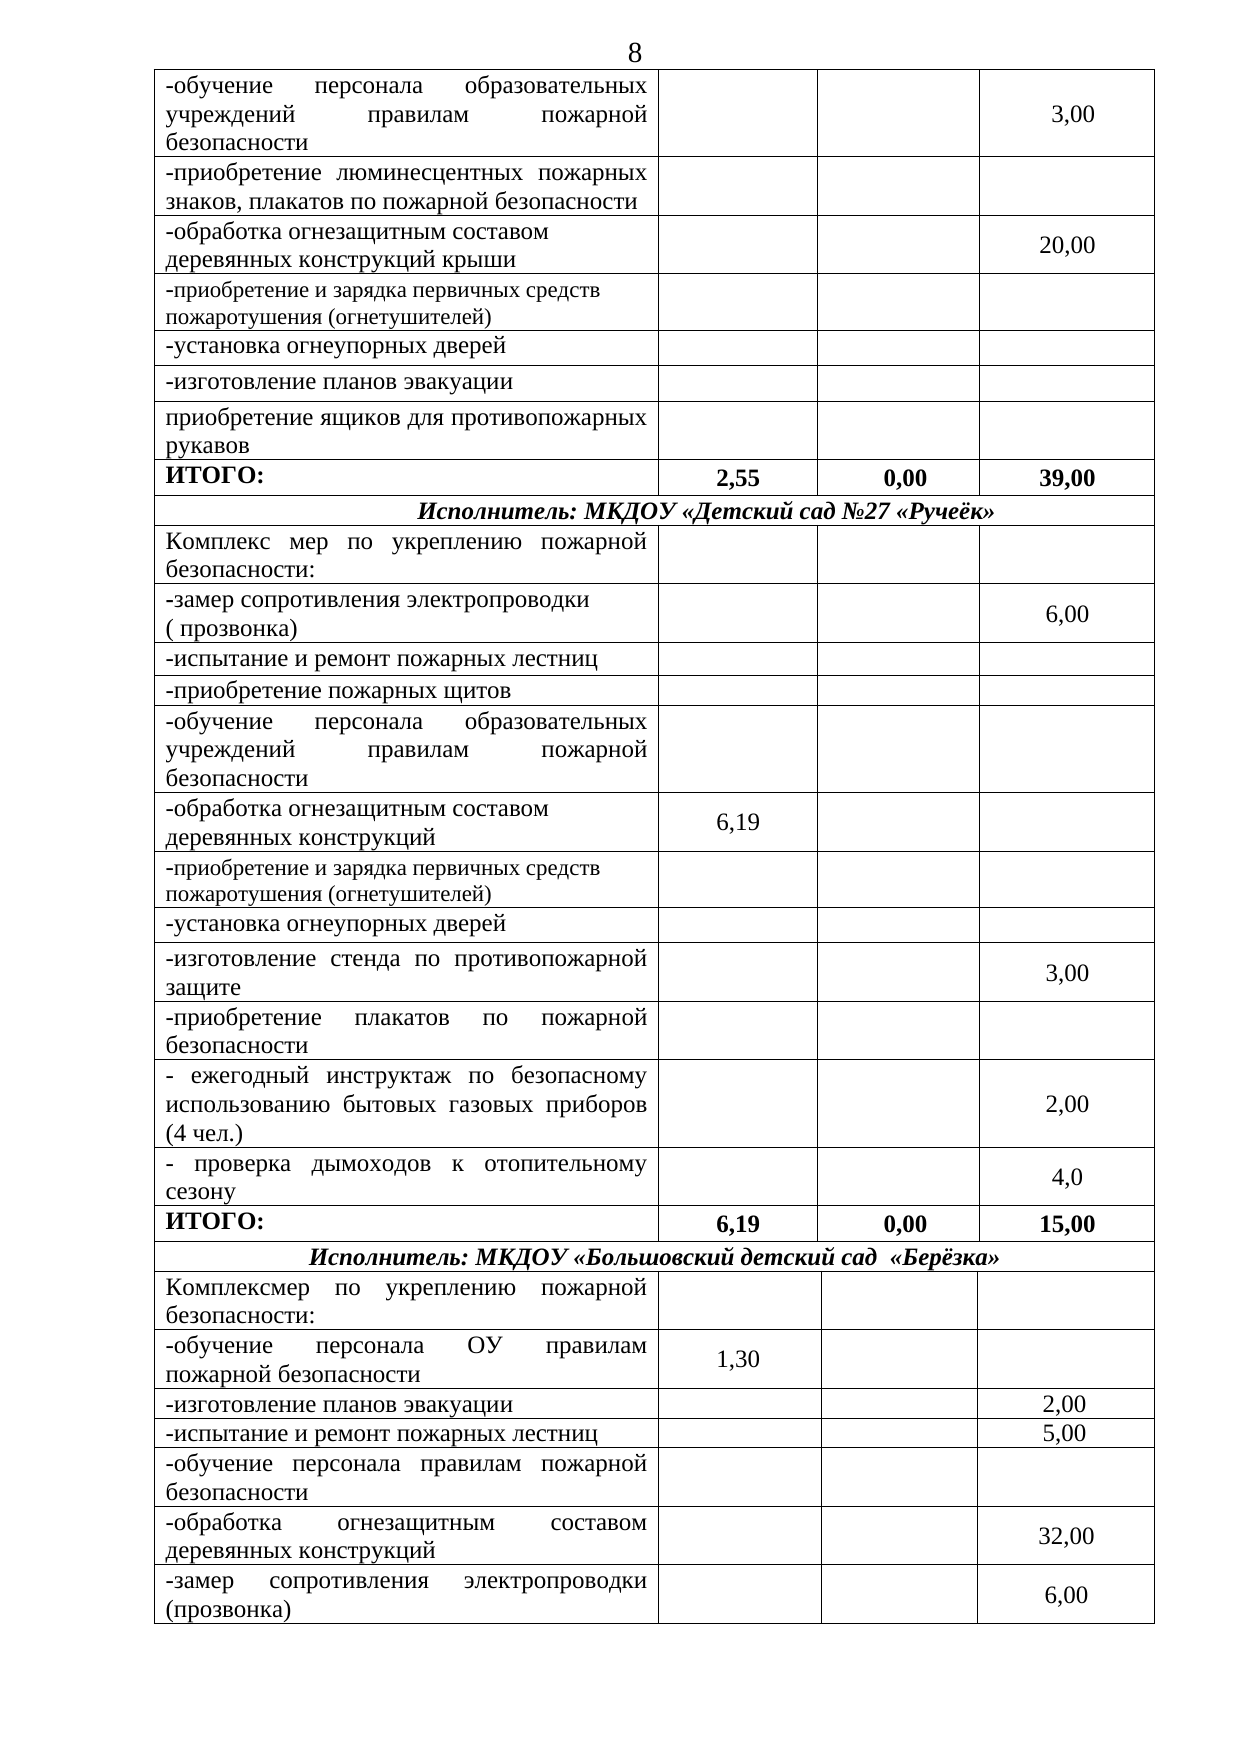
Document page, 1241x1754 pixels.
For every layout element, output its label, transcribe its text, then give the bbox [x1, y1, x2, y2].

table_cell [980, 402, 1154, 459]
table_cell -изготовление стенда по противопожарной защите [155, 943, 658, 1001]
table_cell 6,00 [978, 1565, 1154, 1623]
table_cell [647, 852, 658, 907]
table_cell - проверка дымоходов к отопительному сезону [155, 1148, 658, 1205]
table_cell 6,00 [980, 584, 1154, 642]
table_cell [659, 70, 817, 156]
table_cell [659, 1272, 821, 1329]
table_cell [659, 908, 817, 942]
table_cell -обучение персонала ОУ правилам пожарной безопасности [155, 1330, 658, 1388]
table_cell ИТОГО: [155, 460, 658, 495]
table_cell 0,00 [818, 460, 979, 495]
table_cell [978, 1330, 1154, 1388]
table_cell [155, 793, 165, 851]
table_cell Комплекс мер по укреплению пожарной безопасности: [155, 526, 658, 583]
table_cell -изготовление планов эвакуации [155, 1389, 658, 1417]
table_cell -установка огнеупорных дверей [155, 908, 658, 942]
table_cell 6,19 [659, 793, 817, 851]
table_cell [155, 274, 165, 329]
table_cell [659, 643, 817, 674]
table_cell 0,00 [818, 1206, 979, 1241]
table_cell [659, 1060, 817, 1147]
table_cell [822, 1330, 977, 1388]
table_cell [980, 908, 1154, 942]
table_cell -испытание и ремонт пожарных лестниц [155, 643, 658, 674]
table_cell 15,00 [980, 1206, 1154, 1241]
table_cell [818, 852, 979, 907]
table_cell [980, 643, 1154, 674]
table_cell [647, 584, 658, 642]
table_cell Исполнитель: МКДОУ «Детский сад №27 «Ручеёк» [155, 496, 1154, 525]
table_cell [659, 1448, 821, 1506]
table_cell [659, 852, 817, 907]
table_cell -установка огнеупорных дверей [155, 331, 658, 365]
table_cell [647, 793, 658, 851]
table_cell [818, 584, 979, 642]
table_cell [659, 584, 817, 642]
table_cell [818, 908, 979, 942]
table_cell [818, 676, 979, 705]
table_cell [980, 793, 1154, 851]
table_cell [980, 366, 1154, 401]
table_cell [980, 331, 1154, 365]
table_cell приобретение ящиков для противопожарных рукавов [155, 402, 658, 459]
table_cell [980, 706, 1154, 792]
table_cell [980, 1002, 1154, 1059]
table_cell - ежегодный инструктаж по безопасному использованию бытовых газовых приборов (4 чел.) [155, 1060, 658, 1147]
table_cell [659, 274, 817, 329]
table_cell [980, 274, 1154, 329]
table_cell 2,00 [980, 1060, 1154, 1147]
table_cell 1,30 [659, 1330, 821, 1388]
table_cell [659, 1002, 817, 1059]
table_cell [818, 706, 979, 792]
table_cell [980, 676, 1154, 705]
table_cell [818, 943, 979, 1001]
table_cell [818, 402, 979, 459]
table_cell [822, 1507, 977, 1564]
table_cell [818, 793, 979, 851]
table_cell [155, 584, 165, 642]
table_cell 2,00 [978, 1389, 1154, 1417]
table_cell 5,00 [978, 1419, 1154, 1447]
table_cell -испытание и ремонт пожарных лестниц [155, 1419, 658, 1447]
table_cell [659, 1507, 821, 1564]
table_cell [659, 1148, 817, 1205]
table_cell -замер сопротивления электропроводки (прозвонка) [155, 1565, 658, 1623]
table_cell -приобретение люминесцентных пожарных знаков, плакатов по пожарной безопасности [155, 157, 658, 215]
table_cell [659, 1389, 821, 1417]
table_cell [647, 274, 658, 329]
table_cell [659, 157, 817, 215]
table_cell [659, 1565, 821, 1623]
table_cell [980, 852, 1154, 907]
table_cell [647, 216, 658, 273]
table_cell [822, 1272, 977, 1329]
table_cell [818, 1148, 979, 1205]
table_cell [659, 706, 817, 792]
table_cell 3,00 [980, 70, 1154, 156]
table_cell -приобретение плакатов по пожарной безопасности [155, 1002, 658, 1059]
table_cell 32,00 [978, 1507, 1154, 1564]
table_cell 4,0 [980, 1148, 1154, 1205]
table_cell -обучение персонала образовательных учреждений правилам пожарной безопасности [155, 70, 658, 156]
table_cell [818, 643, 979, 674]
table_cell Комплексмер по укреплению пожарной безопасности: [155, 1272, 658, 1329]
table_cell -приобретение пожарных щитов [155, 676, 658, 705]
table_cell [659, 526, 817, 583]
table_cell 39,00 [980, 460, 1154, 495]
table_cell 6,19 [659, 1206, 817, 1241]
table_cell [978, 1448, 1154, 1506]
table_cell [818, 274, 979, 329]
table_cell [659, 676, 817, 705]
table_cell -обработка огнезащитным составом деревянных конструкций [155, 1507, 658, 1564]
table_cell [659, 1419, 821, 1447]
table_cell [978, 1272, 1154, 1329]
table_cell ИТОГО: [155, 1206, 658, 1241]
table_cell [818, 216, 979, 273]
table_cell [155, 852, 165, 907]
table_cell [659, 216, 817, 273]
table_cell 3,00 [980, 943, 1154, 1001]
table_cell [818, 331, 979, 365]
table_cell [822, 1389, 977, 1417]
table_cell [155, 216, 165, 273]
table_cell 20,00 [980, 216, 1154, 273]
table_cell [822, 1565, 977, 1623]
table_cell [980, 157, 1154, 215]
table_cell [818, 1002, 979, 1059]
table_cell [818, 1060, 979, 1147]
table_cell -обучение персонала образовательных учреждений правилам пожарной безопасности [155, 706, 658, 792]
table_cell [980, 526, 1154, 583]
table_cell [818, 526, 979, 583]
table_cell [818, 70, 979, 156]
table_cell -изготовление планов эвакуации [155, 366, 658, 401]
table_cell [659, 402, 817, 459]
table_cell [659, 943, 817, 1001]
table_cell Исполнитель: МКДОУ «Большовский детский сад «Берёзка» [155, 1242, 1154, 1271]
table_cell [659, 331, 817, 365]
table_cell [659, 366, 817, 401]
table_cell -обучение персонала правилам пожарной безопасности [155, 1448, 658, 1506]
table_cell 2,55 [659, 460, 817, 495]
table_cell [822, 1419, 977, 1447]
table_cell [818, 157, 979, 215]
table_cell [822, 1448, 977, 1506]
table_cell [818, 366, 979, 401]
